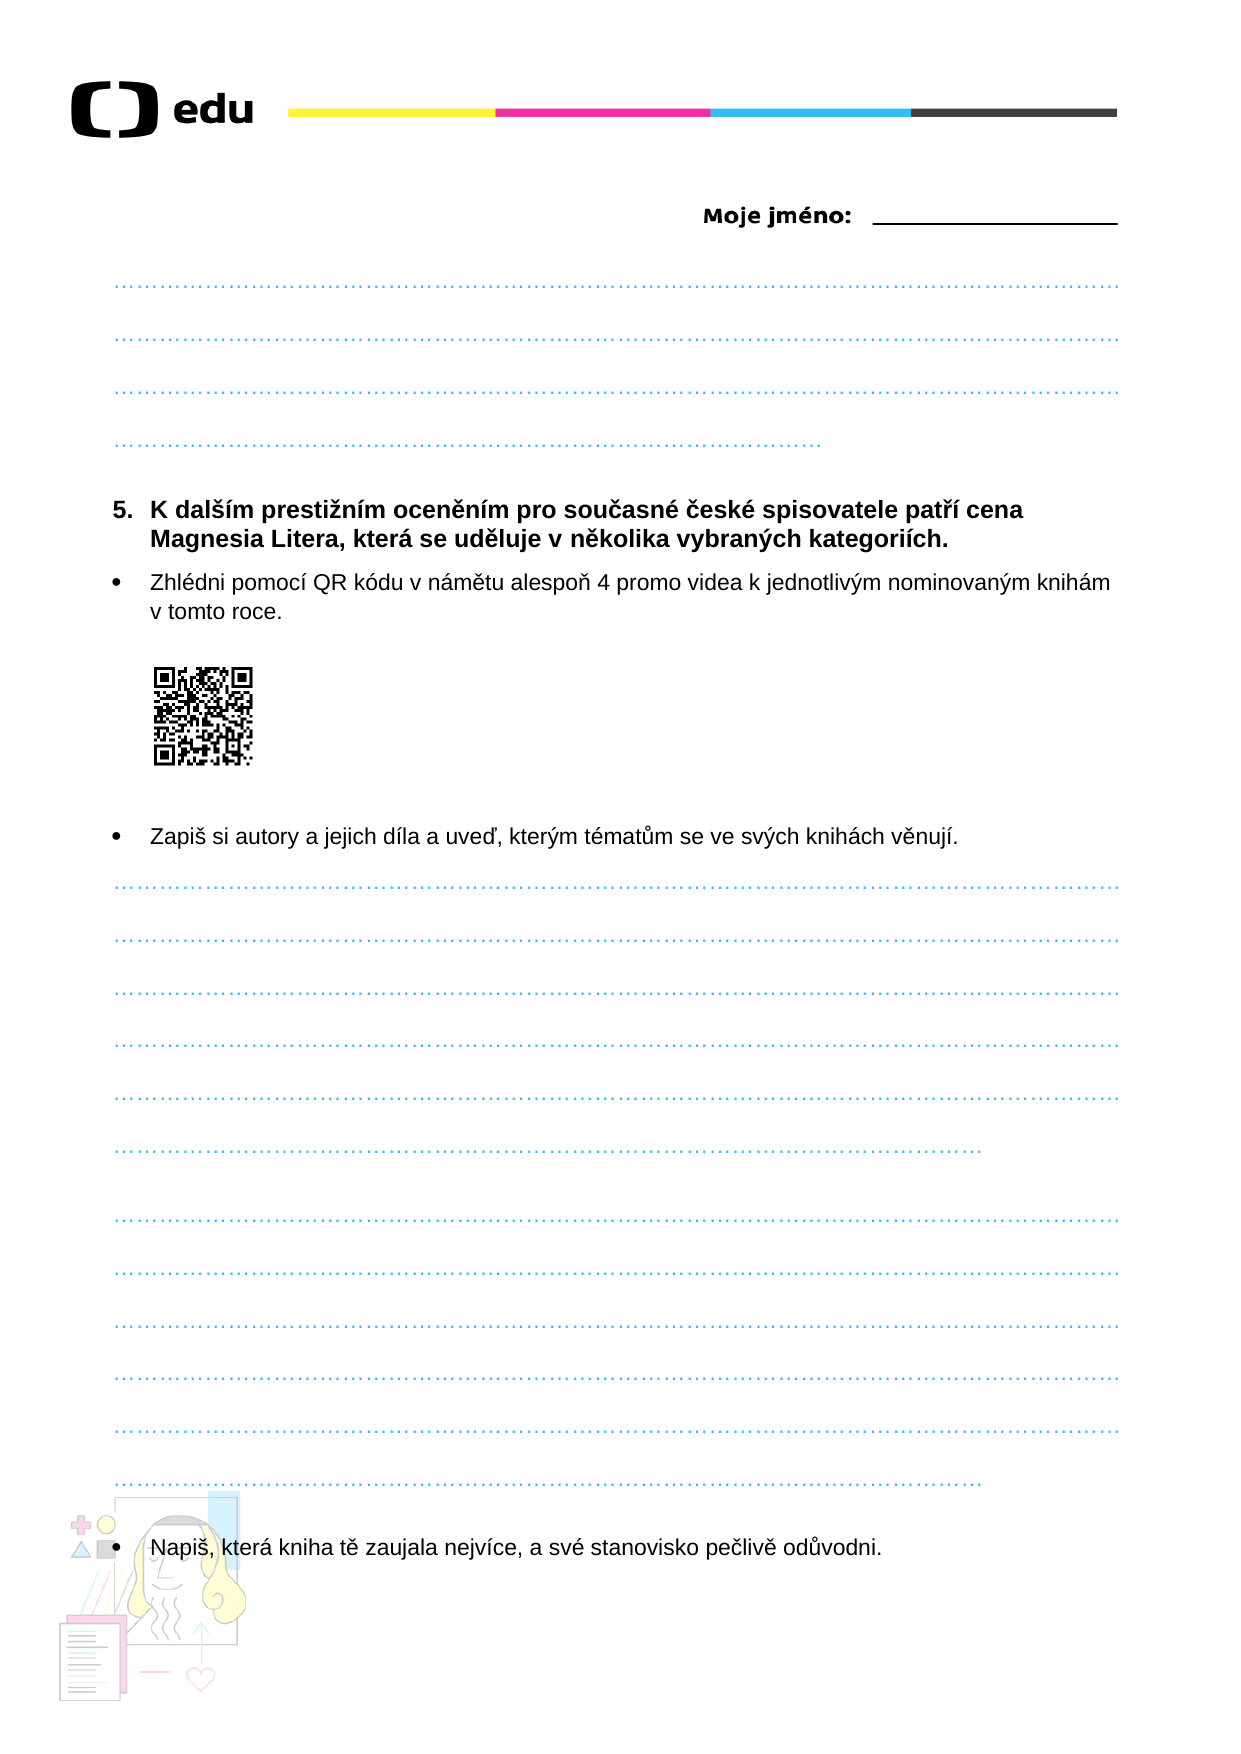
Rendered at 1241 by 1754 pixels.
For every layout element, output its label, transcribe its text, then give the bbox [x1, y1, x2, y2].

picture [148, 661, 258, 771]
text Napiš, která kniha tě zaujala nejvíce, a své stanovisko pečlivě odůvodni. [112, 1534, 1152, 1560]
list K dalším prestižním oceněním pro současné české spisovatele patří cena Magnesia Litera, která se uděluje v několika vybraných kategoriích. [112, 495, 1110, 552]
text Zapiš si autory a jejich díla a uveď, kterým tématům se ve svých knihách věnují. [112, 823, 1152, 849]
text ……………………………………………………………………………………………………………………………………………………………………………………………………………………………………………………………………………………………………………………………………………………………………………………………………………………………………………………………………………………………………………………………………………………………………………………………………………………………………………………………………………………………………………… [112, 868, 1125, 1158]
picture [58, 1491, 246, 1701]
text ……………………………………………………………………………………………………………………………………………………………………………………………………………………………………………………………………………………………………………………………………………………………………………………………………………………………………………………………………………………………………………………………………………………………………………………………………………………………………………………………………………………………………………… [112, 1201, 1125, 1491]
text Zhlédni pomocí QR kódu v námětu alespoň 4 promo videa k jednotlivým nominovaným knihám v tomto roce. [112, 569, 1152, 624]
picture [63, 73, 1129, 240]
